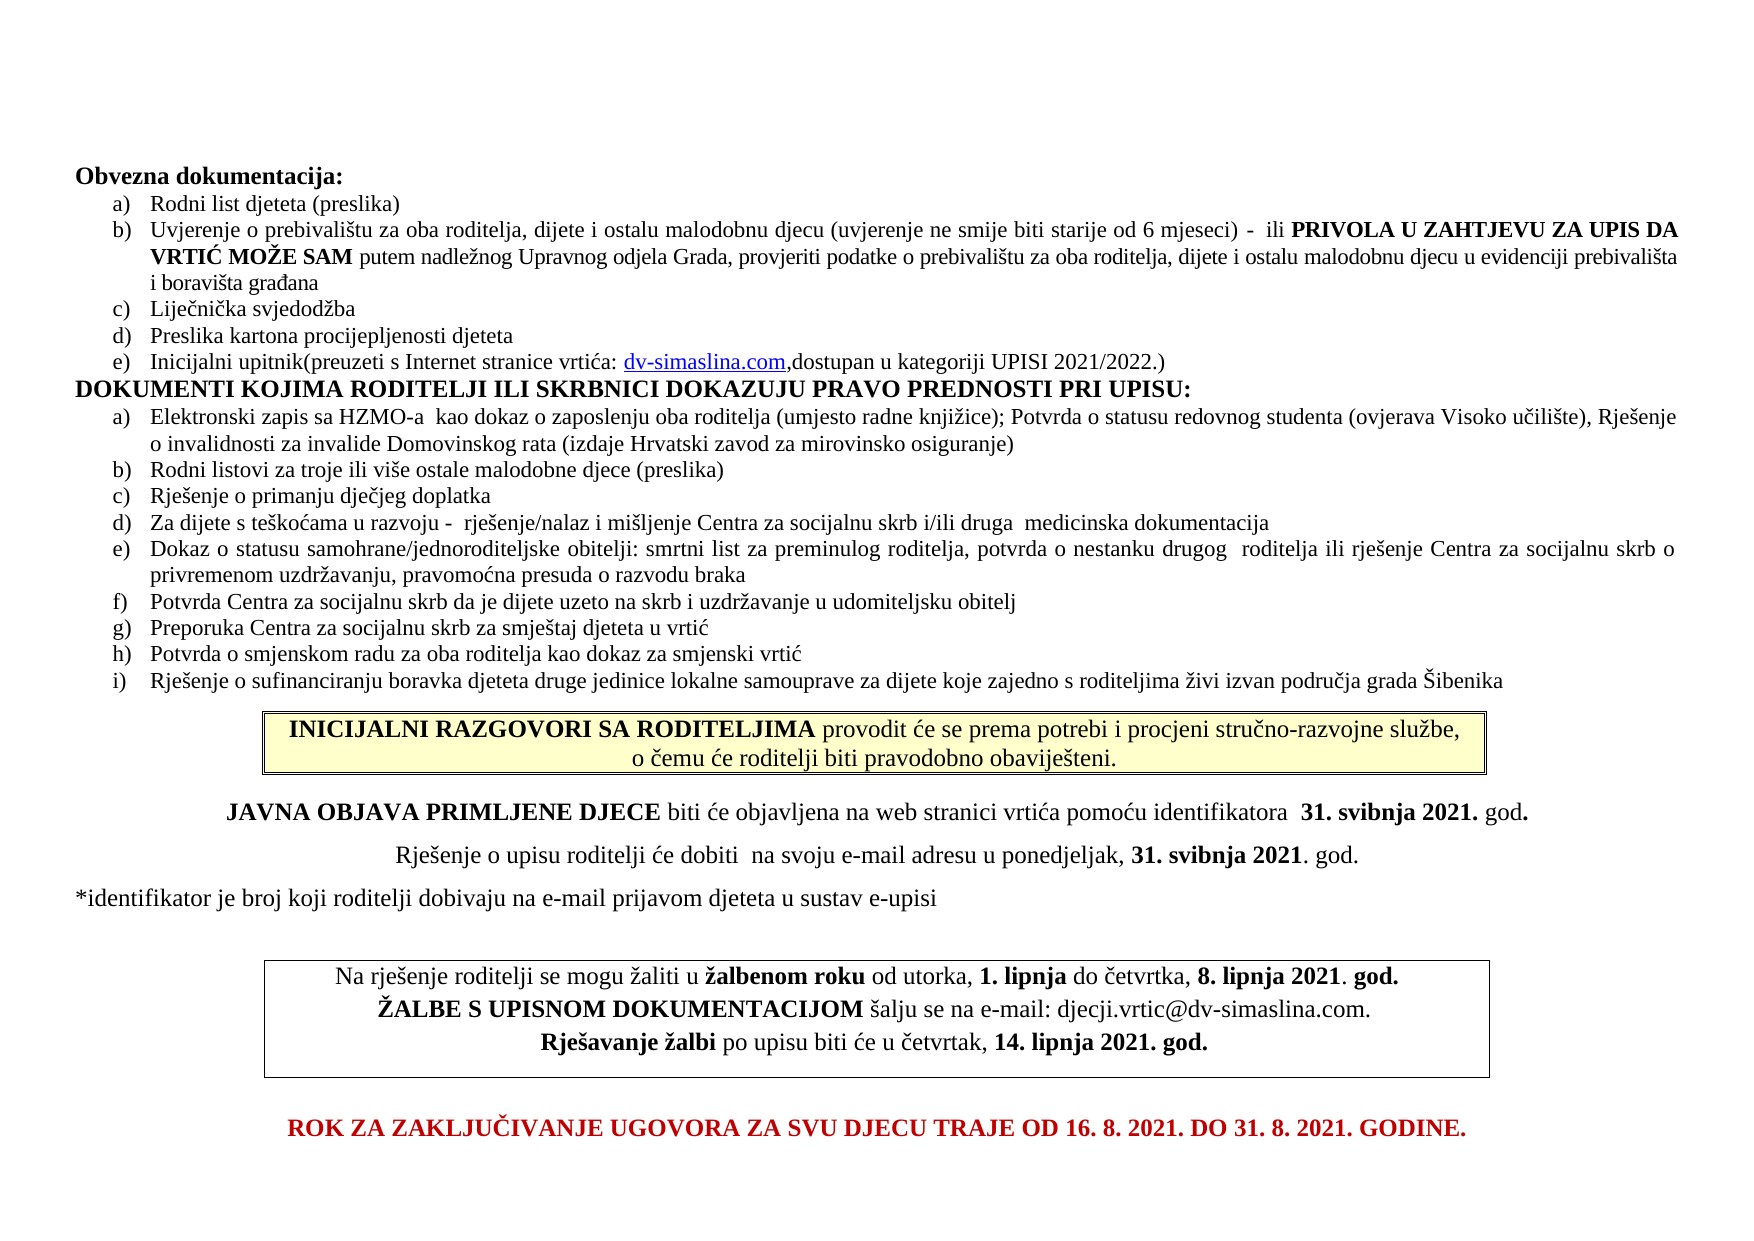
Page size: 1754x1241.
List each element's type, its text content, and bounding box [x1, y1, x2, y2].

text Obvezna dokumentacija: [75, 161, 1679, 190]
text Rješenje o upisu roditelji će dobiti na svoju e-mail adresu u ponedjeljak, 31. svibnja 2021. god. [75, 840, 1679, 868]
table_header Na rješenje roditelji se mogu žaliti u žalbenom roku od utorka, 1. lipnja do četvrtka, 8. lipnja 2021. god. ŽALBE S UPISNOM DOKUMENTACIJOM šalju se na e-mail: djecji.vrtic@dv-simaslina.com. Rješavanje žalbi po upisu biti će u četvrtak, 14. lipnja 2021. god. [265, 961, 1489, 1077]
text ROK ZA ZAKLJUČIVANJE UGOVORA ZA SVU DJECU TRAJE OD 16. 8. 2021. DO 31. 8. 2021. GODINE. [75, 1113, 1679, 1142]
list Liječnička svjedodžba [112, 295, 1679, 322]
text *identifikator je broj koji roditelji dobivaju na e-mail prijavom djeteta u sustav e-upisi [75, 883, 1679, 912]
list Dokaz o statusu samohrane/jednoroditeljske obitelji: smrtni list za preminulog roditelja, potvrda o nestanku drugog roditelja ili rješenje Centra za socijalnu skrb o privremenom uzdržavanju, pravomoćna presuda o razvodu braka [112, 535, 1679, 588]
list Inicijalni upitnik(preuzeti s Internet stranice vrtića: dv-simaslina.com,dostupan u kategoriji UPISI 2021/2022.) [112, 348, 1679, 374]
list Potvrda o smjenskom radu za oba roditelja kao dokaz za smjenski vrtić [112, 640, 1679, 667]
text DOKUMENTI KOJIMA RODITELJI ILI SKRBNICI DOKAZUJU PRAVO PREDNOSTI PRI UPISU: [75, 374, 1679, 403]
list Potvrda Centra za socijalnu skrb da je dijete uzeto na skrb i uzdržavanje u udomiteljsku obitelj [112, 588, 1679, 614]
list Rodni list djeteta (preslika) [112, 190, 1679, 216]
list Rješenje o sufinanciranju boravka djeteta druge jedinice lokalne samouprave za dijete koje zajedno s roditeljima živi izvan područja grada Šibenika [112, 667, 1679, 693]
list Elektronski zapis sa HZMO-a kao dokaz o zaposlenju oba roditelja (umjesto radne knjižice); Potvrda o statusu redovnog studenta (ovjerava Visoko učilište), Rješenje o invalidnosti za invalide Domovinskog rata (izdaje Hrvatski zavod za mirovinsko osiguranje) [112, 403, 1679, 456]
table_header INICIJALNI RAZGOVORI SA RODITELJIMA provodit će se prema potrebi i procjeni stručno-razvojne službe, o čemu će roditelji biti pravodobno obaviješteni. [265, 714, 1484, 772]
list Za dijete s teškoćama u razvoju - rješenje/nalaz i mišljenje Centra za socijalnu skrb i/ili druga medicinska dokumentacija [112, 509, 1679, 535]
list Rodni listovi za troje ili više ostale malodobne djece (preslika) [112, 456, 1679, 482]
list Preporuka Centra za socijalnu skrb za smještaj djeteta u vrtić [112, 614, 1679, 640]
list Preslika kartona procijepljenosti djeteta [112, 322, 1679, 348]
list Uvjerenje o prebivalištu za oba roditelja, dijete i ostalu malodobnu djecu (uvjerenje ne smije biti starije od 6 mjeseci) - ili PRIVOLA U ZAHTJEVU ZA UPIS DA VRTIĆ MOŽE SAM putem nadležnog Upravnog odjela Grada, provjeriti podatke o prebivalištu za oba roditelja, dijete i ostalu malodobnu djecu u evidenciji prebivališta i boravišta građana [112, 216, 1679, 295]
text JAVNA OBJAVA PRIMLJENE DJECE biti će objavljena na web stranici vrtića pomoću identifikatora 31. svibnja 2021. god. [75, 797, 1679, 825]
list Rješenje o primanju dječjeg doplatka [112, 482, 1679, 509]
